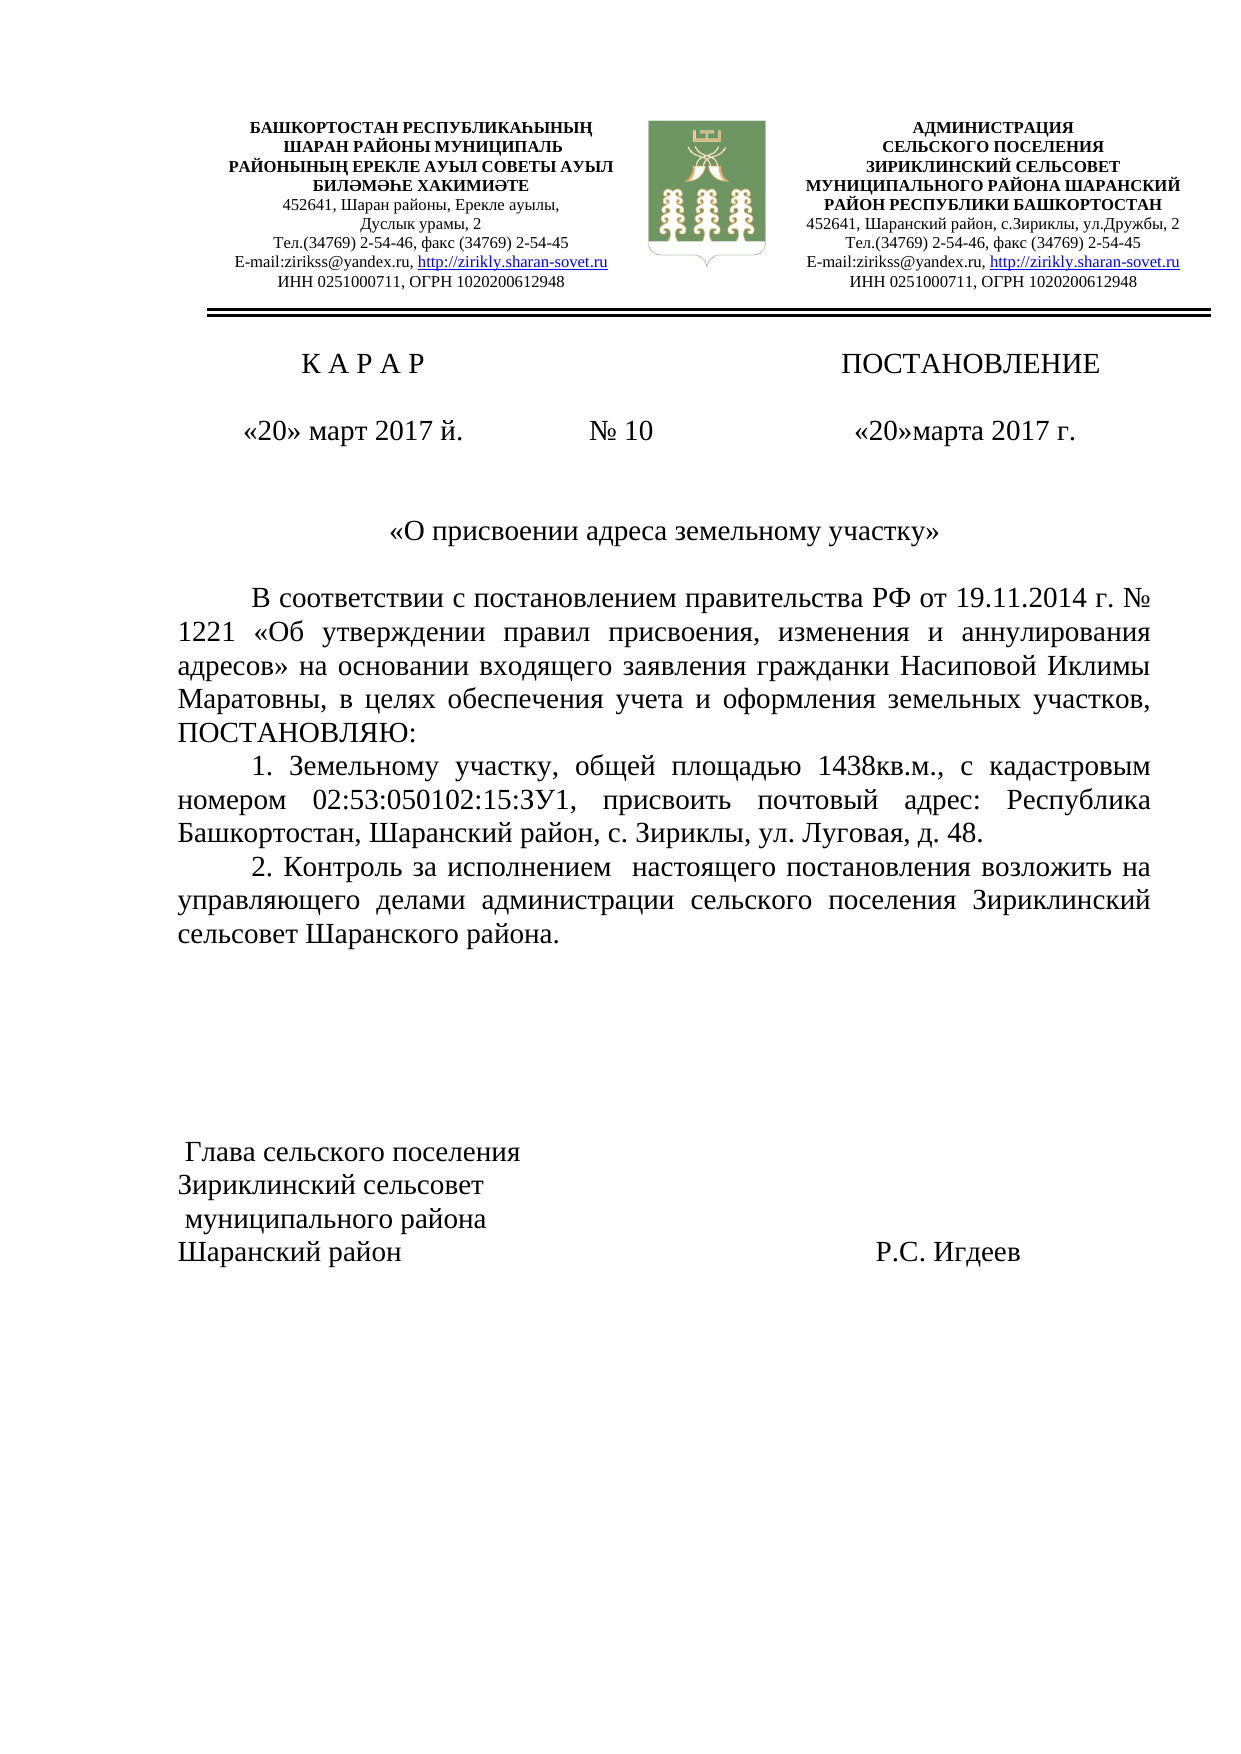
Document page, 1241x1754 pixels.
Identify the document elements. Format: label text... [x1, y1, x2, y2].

text муниципального района [177, 1201, 1152, 1234]
text «О присвоении адреса земельному участку» [177, 513, 1152, 547]
text Глава сельского поселения [177, 1134, 1152, 1167]
table_header БАШКОРТОСТАН РЕСПУБЛИКАҺЫНЫҢ ШАРАН РАЙОНЫ МУНИЦИПАЛЬ РАЙОНЫНЫҢ ЕРЕКЛЕ АУЫЛ СОВЕТЫ АУЫЛ БИЛӘМӘҺЕ ХАКИМИӘТЕ 452641, Шаран районы, Ерекле ауылы, Дуслык урамы, 2 Тел.(34769) 2-54-46, факс (34769) 2-54-45 E-mail:zirikss@yandex.ru, http://zirikly.sharan-sovet.ru ИНН 0251000711, ОГРН 1020200612948 [207, 118, 635, 308]
text «20» март 2017 й. № 10 «20»марта 2017 г. [177, 413, 1152, 446]
text Шаранский район Р.С. Игдеев [177, 1234, 1152, 1268]
text В соответствии с постановлением правительства РФ от 19.11.2014 г. № 1221 «Об утверждении правил присвоения, изменения и аннулирования адресов» на основании входящего заявления гражданки Насиповой Иклимы Маратовны, в целях обеспечения учета и оформления земельных участков, ПОСТАНОВЛЯЮ: [177, 581, 1152, 748]
table_header АДМИНИСТРАЦИЯ СЕЛЬСКОГО ПОСЕЛЕНИЯ ЗИРИКЛИНСКИЙ СЕЛЬСОВЕТ МУНИЦИПАЛЬНОГО РАЙОНА ШАРАНСКИЙ РАЙОН РЕСПУБЛИКИ БАШКОРТОСТАН 452641, Шаранский район, с.Зириклы, ул.Дружбы, 2 Тел.(34769) 2-54-46, факс (34769) 2-54-45 E-mail:zirikss@yandex.ru, http://zirikly.sharan-sovet.ru ИНН 0251000711, ОГРН 1020200612948 [775, 118, 1211, 308]
text К А Р А Р ПОСТАНОВЛЕНИЕ [177, 346, 1152, 379]
text 2. Контроль за исполнением настоящего постановления возложить на управляющего делами администрации сельского поселения Зириклинский сельсовет Шаранского района. [177, 849, 1152, 949]
text 1. Земельному участку, общей площадью 1438кв.м., с кадастровым номером 02:53:050102:15:ЗУ1, присвоить почтовый адрес: Республика Башкортостан, Шаранский район, с. Зириклы, ул. Луговая, д. 48. [177, 748, 1152, 849]
text Зириклинский сельсовет [177, 1167, 1152, 1201]
picture [646, 118, 767, 269]
table_header [635, 118, 775, 308]
